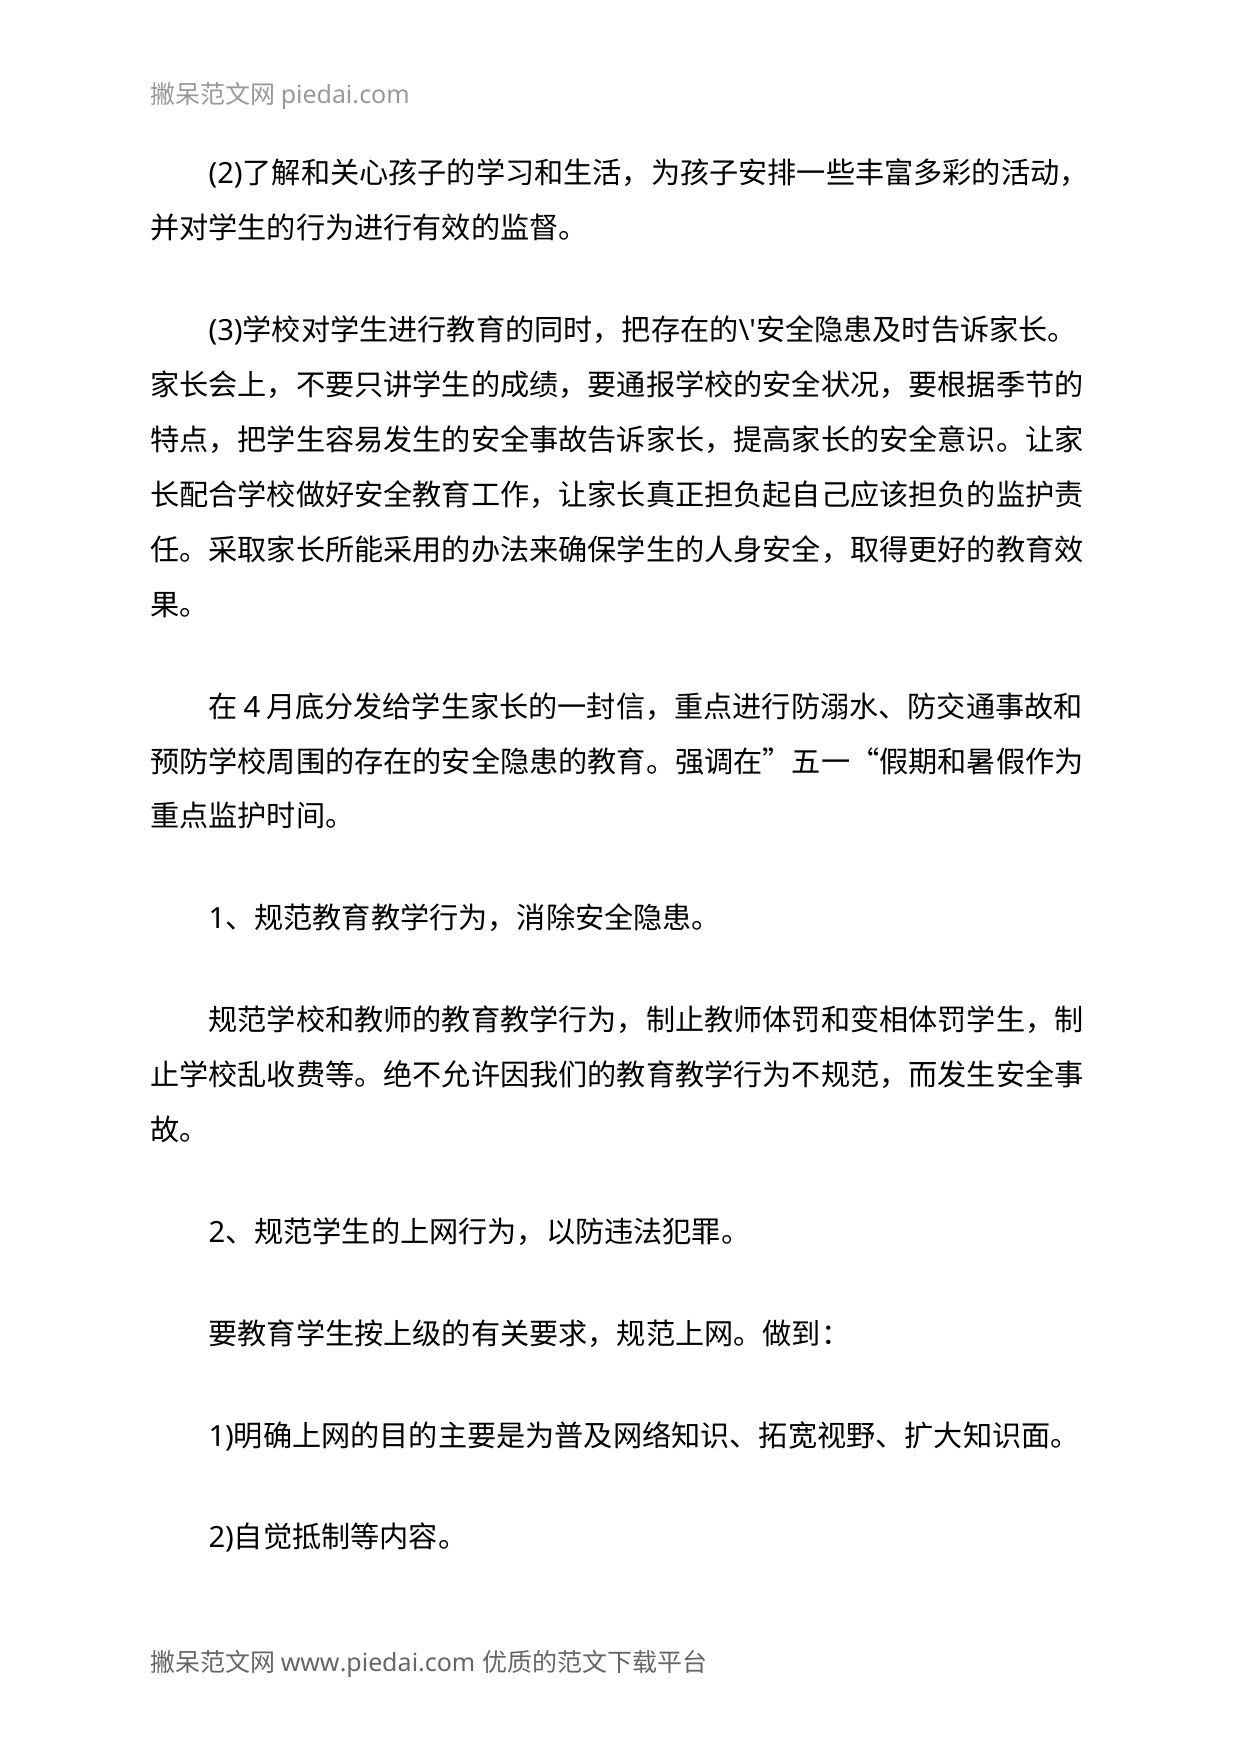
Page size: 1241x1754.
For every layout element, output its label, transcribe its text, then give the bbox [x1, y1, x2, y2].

text 2、规范学生的上网行为，以防违法犯罪。 [150, 1208, 1090, 1251]
text 1)明确上网的目的主要是为普及网络知识、拓宽视野、扩大知识面。 [150, 1412, 1090, 1454]
text 1、规范教育教学行为，消除安全隐患。 [150, 895, 1090, 937]
text 在4月底分发给学生家长的一封信，重点进行防溺水、防交通事故和预防学校周围的存在的安全隐患的教育。强调在”五一“假期和暑假作为重点监护时间。 [150, 683, 1090, 835]
text (2)了解和关心孩子的学习和生活，为孩子安排一些丰富多彩的活动，并对学生的行为进行有效的监督。 [150, 150, 1090, 247]
text 规范学校和教师的教育教学行为，制止教师体罚和变相体罚学生，制止学校乱收费等。绝不允许因我们的教育教学行为不规范，而发生安全事故。 [150, 997, 1090, 1149]
text (3)学校对学生进行教育的同时，把存在的\'安全隐患及时告诉家长。家长会上，不要只讲学生的成绩，要通报学校的安全状况，要根据季节的特点，把学生容易发生的安全事故告诉家长，提高家长的安全意识。让家长配合学校做好安全教育工作，让家长真正担负起自己应该担负的监护责任。采取家长所能采用的办法来确保学生的人身安全，取得更好的教育效果。 [150, 307, 1090, 624]
text 要教育学生按上级的有关要求，规范上网。做到： [150, 1310, 1090, 1353]
text 2)自觉抵制等内容。 [150, 1514, 1090, 1556]
